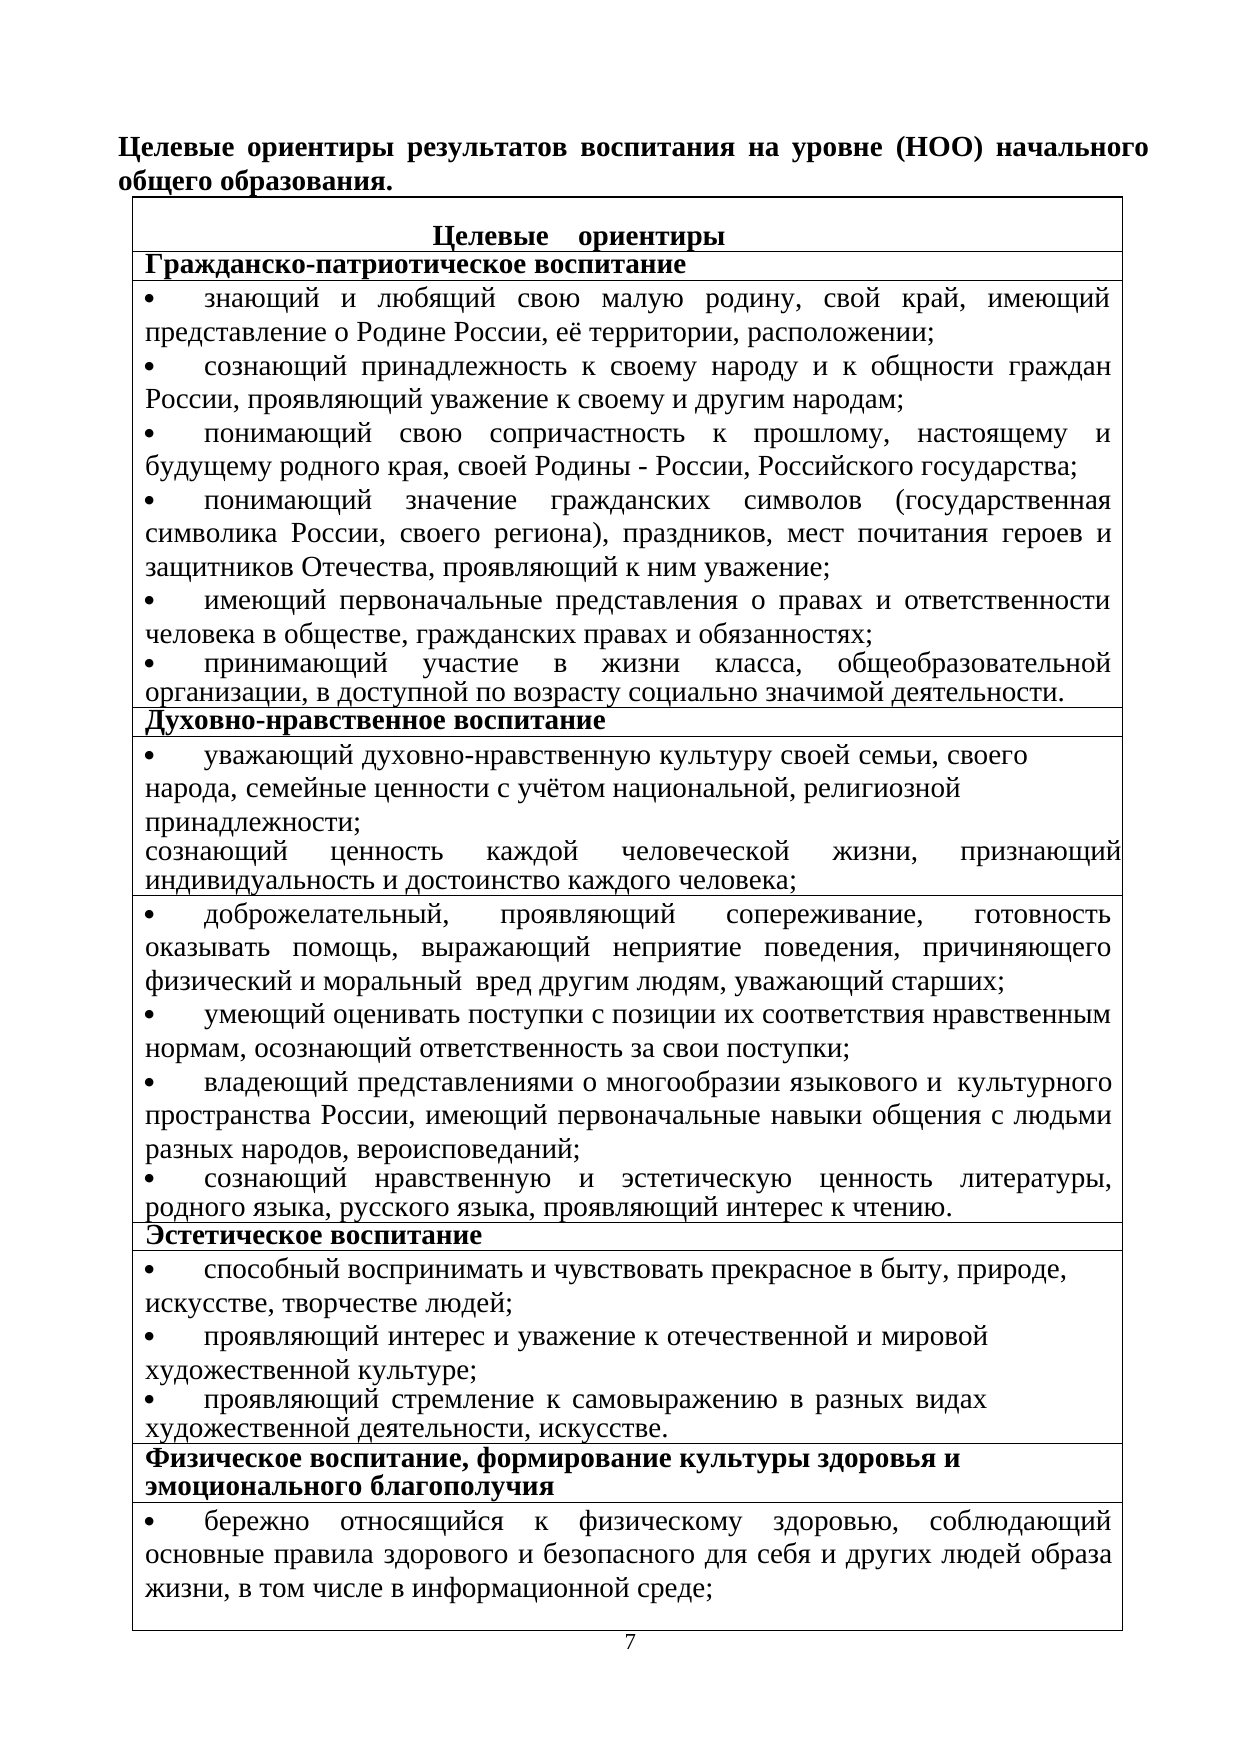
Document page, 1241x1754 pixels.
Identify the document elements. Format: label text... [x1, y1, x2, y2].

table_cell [133, 1503, 1122, 1630]
table_cell знающий и любящий свою малую родину, свой край, имеющий представление о Родине России, её территории, расположении; сознающий принадлежность к своему народу и к общности граждан России, проявляющий уважение к своему и другим народам; понимающий свою сопричастность к прошлому, настоящему и будущему родного края, своей Родины - России, Российского государства; понимающий значение гражданских символов (государственная символика России, своего региона), праздников, мест почитания героев и защитников Отечества, проявляющий к ним уважение; имеющий первоначальные представления о правах и ответственности человека в обществе, гражданских правах и обязанностях; принимающий участие в жизни класса, общеобразовательной организации, в доступной по возрасту социально значимой деятельности. [133, 281, 1122, 707]
table_cell Эстетическое воспитание [133, 1223, 1122, 1250]
subtitle Целевые ориентиры результатов воспитания на уровне (НОО) начального общего образования. [118, 129, 1215, 196]
table_cell Физическое воспитание, формирование культуры здоровья и эмоционального благополучия [133, 1444, 1122, 1502]
table_cell Гражданско-патриотическое воспитание [133, 252, 1122, 279]
table_cell способный воспринимать и чувствовать прекрасное в быту, природе, искусстве, творчестве людей; проявляющий интерес и уважение к отечественной и мировой художественной культуре; проявляющий стремление к самовыражению в разных видах художественной деятельности, искусстве. [133, 1251, 1122, 1443]
table_cell Духовно-нравственное воспитание [133, 708, 1122, 736]
table_cell доброжелательный, проявляющий сопереживание, готовность оказывать помощь, выражающий неприятие поведения, причиняющего физический и моральный вред другим людям, уважающий старших; умеющий оценивать поступки с позиции их соответствия нравственным нормам, осознающий ответственность за свои поступки; владеющий представлениями о многообразии языкового и культурного пространства России, имеющий первоначальные навыки общения с людьми разных народов, вероисповеданий; сознающий нравственную и эстетическую ценность литературы, родного языка, русского языка, проявляющий интерес к чтению. [133, 896, 1122, 1222]
table_header Целевые ориентиры [133, 198, 1122, 251]
table_cell уважающий духовно-нравственную культуру своей семьи, своего народа, семейные ценности с учётом национальной, религиозной принадлежности; сознающий ценность каждой человеческой жизни, признающий индивидуальность и достоинство каждого человека; [133, 737, 1122, 895]
